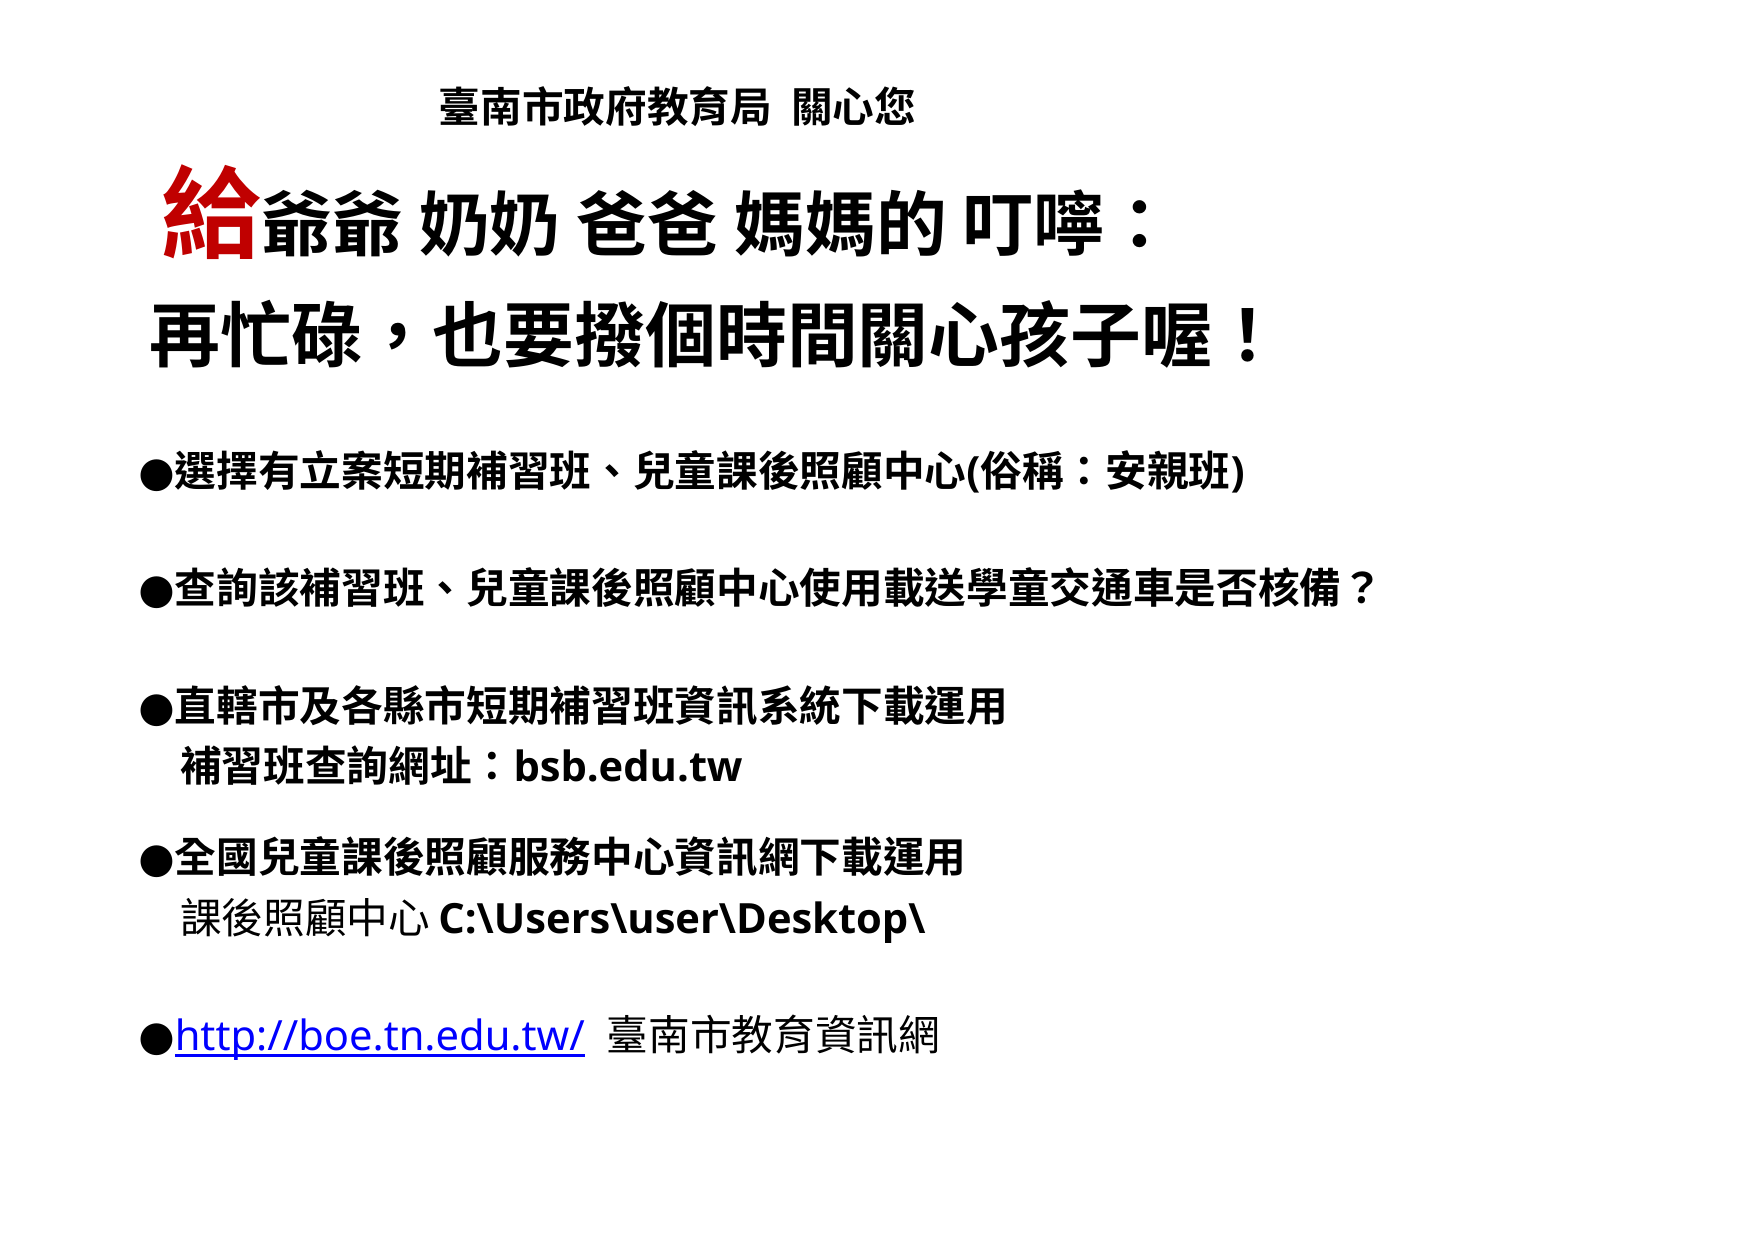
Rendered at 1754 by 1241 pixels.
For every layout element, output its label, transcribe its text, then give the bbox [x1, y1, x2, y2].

text 課後照顧中心C:\Users\user\Desktop\ [94, 885, 1660, 946]
text ●直轄市及各縣市短期補習班資訊系統下載運用 [94, 673, 1660, 733]
text ●http://boe.tn.edu.tw/ 臺南市教育資訊網 [94, 1002, 1660, 1063]
text 臺南市政府教育局 關心您 [94, 74, 1660, 134]
text ●查詢該補習班、兒童課後照顧中心使用載送學童交通車是否核備？ [94, 556, 1660, 616]
text ●全國兒童課後照顧服務中心資訊網下載運用 [94, 824, 1660, 885]
text 再忙碌，也要撥個時間關心孩子喔！ [94, 279, 1660, 382]
text ●選擇有立案短期補習班、兒童課後照顧中心(俗稱：安親班) [94, 438, 1660, 499]
text 補習班查詢網址：bsb.edu.tw [94, 733, 1660, 794]
text 給爺爺 奶奶 爸爸 媽媽的 叮嚀： [119, 134, 1660, 279]
